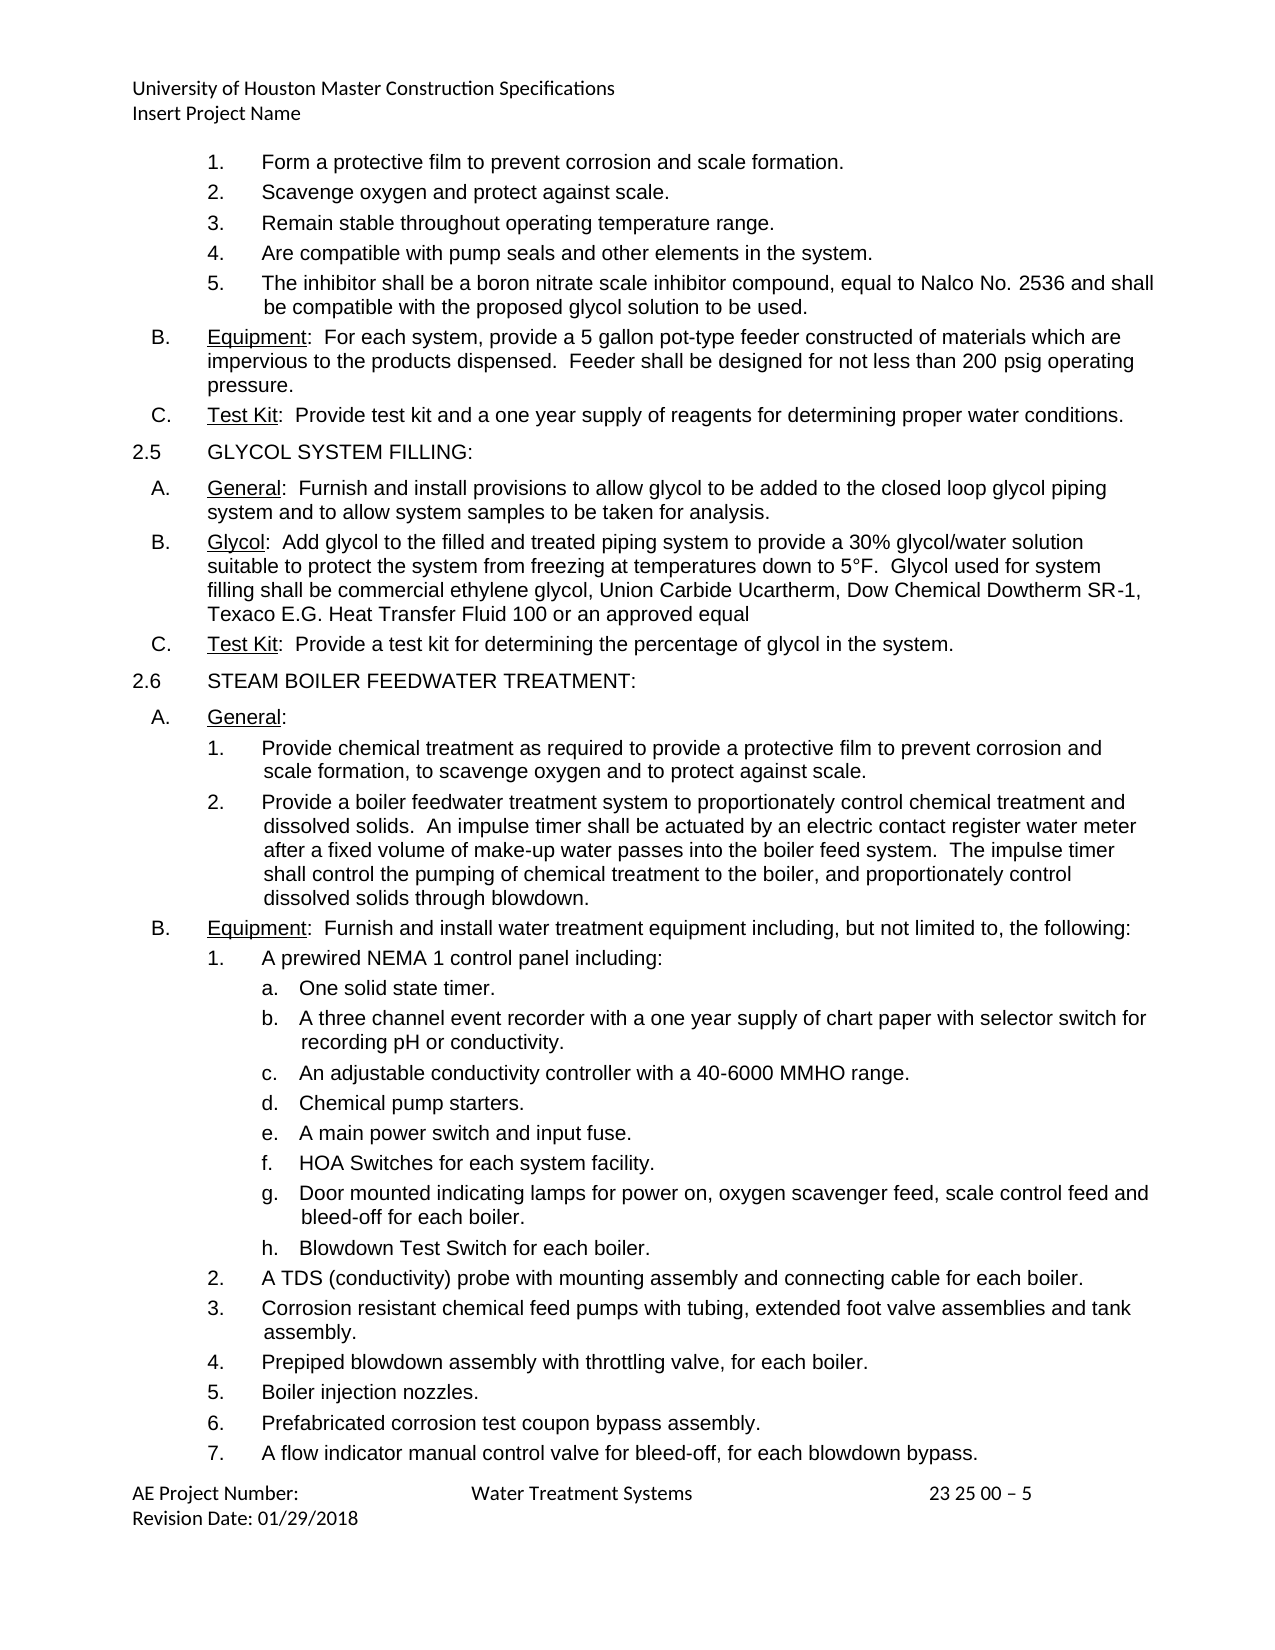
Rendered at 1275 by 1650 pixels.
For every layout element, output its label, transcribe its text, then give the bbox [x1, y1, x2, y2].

subtitle The inhibitor shall be a boron nitrate scale inhibitor compound, equal to Nalco No. 2536 and shall be compatible with the proposed glycol solution to be used. [207, 271, 1155, 319]
subtitle Equipment: Furnish and install water treatment equipment including, but not limited to, the following: [151, 916, 1155, 939]
subtitle An adjustable conductivity controller with a 40-6000 MMHO range. [261, 1060, 1155, 1084]
subtitle Test Kit: Provide test kit and a one year supply of reagents for determining proper water conditions. [151, 403, 1155, 427]
subtitle Corrosion resistant chemical feed pumps with tubing, extended foot valve assemblies and tank assembly. [207, 1296, 1155, 1344]
subtitle Provide chemical treatment as required to provide a protective film to prevent corrosion and scale formation, to scavenge oxygen and to protect against scale. [207, 735, 1155, 783]
subtitle Boiler injection nozzles. [207, 1380, 1155, 1404]
subtitle STEAM BOILER FEEDWATER TREATMENT: [132, 669, 1155, 693]
subtitle HOA Switches for each system facility. [261, 1151, 1155, 1175]
subtitle GLYCOL SYSTEM FILLING: [132, 439, 1155, 463]
subtitle Blowdown Test Switch for each boiler. [261, 1235, 1155, 1259]
subtitle Remain stable throughout operating temperature range. [207, 210, 1155, 234]
subtitle Provide a boiler feedwater treatment system to proportionately control chemical treatment and dissolved solids. An impulse timer shall be actuated by an electric contact register water meter after a fixed volume of make-up water passes into the boiler feed system. The impulse timer shall control the pumping of chemical treatment to the boiler, and proportionately control dissolved solids through blowdown. [207, 789, 1155, 909]
subtitle A flow indicator manual control valve for bleed-off, for each blowdown bypass. [207, 1441, 1155, 1464]
subtitle Glycol: Add glycol to the filled and treated piping system to provide a 30% glycol/water solution suitable to protect the system from freezing at temperatures down to 5°F. Glycol used for system filling shall be commercial ethylene glycol, Union Carbide Ucartherm, Dow Chemical Dowtherm SR-1, Texaco E.G. Heat Transfer Fluid 100 or an approved equal [151, 530, 1155, 626]
subtitle A prewired NEMA 1 control panel including: [207, 946, 1155, 970]
subtitle Prefabricated corrosion test coupon bypass assembly. [207, 1410, 1155, 1434]
subtitle Form a protective film to prevent corrosion and scale formation. [207, 150, 1155, 174]
subtitle Test Kit: Provide a test kit for determining the percentage of glycol in the system. [151, 632, 1155, 656]
subtitle Prepiped blowdown assembly with throttling valve, for each boiler. [207, 1350, 1155, 1374]
subtitle A three channel event recorder with a one year supply of chart paper with selector switch for recording pH or conductivity. [261, 1006, 1155, 1054]
subtitle General: [151, 705, 1155, 729]
subtitle General: Furnish and install provisions to allow glycol to be added to the closed loop glycol piping system and to allow system samples to be taken for analysis. [151, 476, 1155, 524]
subtitle Equipment: For each system, provide a 5 gallon pot-type feeder constructed of materials which are impervious to the products dispensed. Feeder shall be designed for not less than 200 psig operating pressure. [151, 325, 1155, 397]
subtitle Door mounted indicating lamps for power on, oxygen scavenger feed, scale control feed and bleed-off for each boiler. [261, 1181, 1155, 1229]
subtitle Chemical pump starters. [261, 1091, 1155, 1114]
subtitle A main power switch and input fuse. [261, 1121, 1155, 1145]
subtitle One solid state timer. [261, 976, 1155, 1000]
subtitle Scavenge oxygen and protect against scale. [207, 180, 1155, 204]
subtitle Are compatible with pump seals and other elements in the system. [207, 241, 1155, 264]
subtitle A TDS (conductivity) probe with mounting assembly and connecting cable for each boiler. [207, 1266, 1155, 1289]
